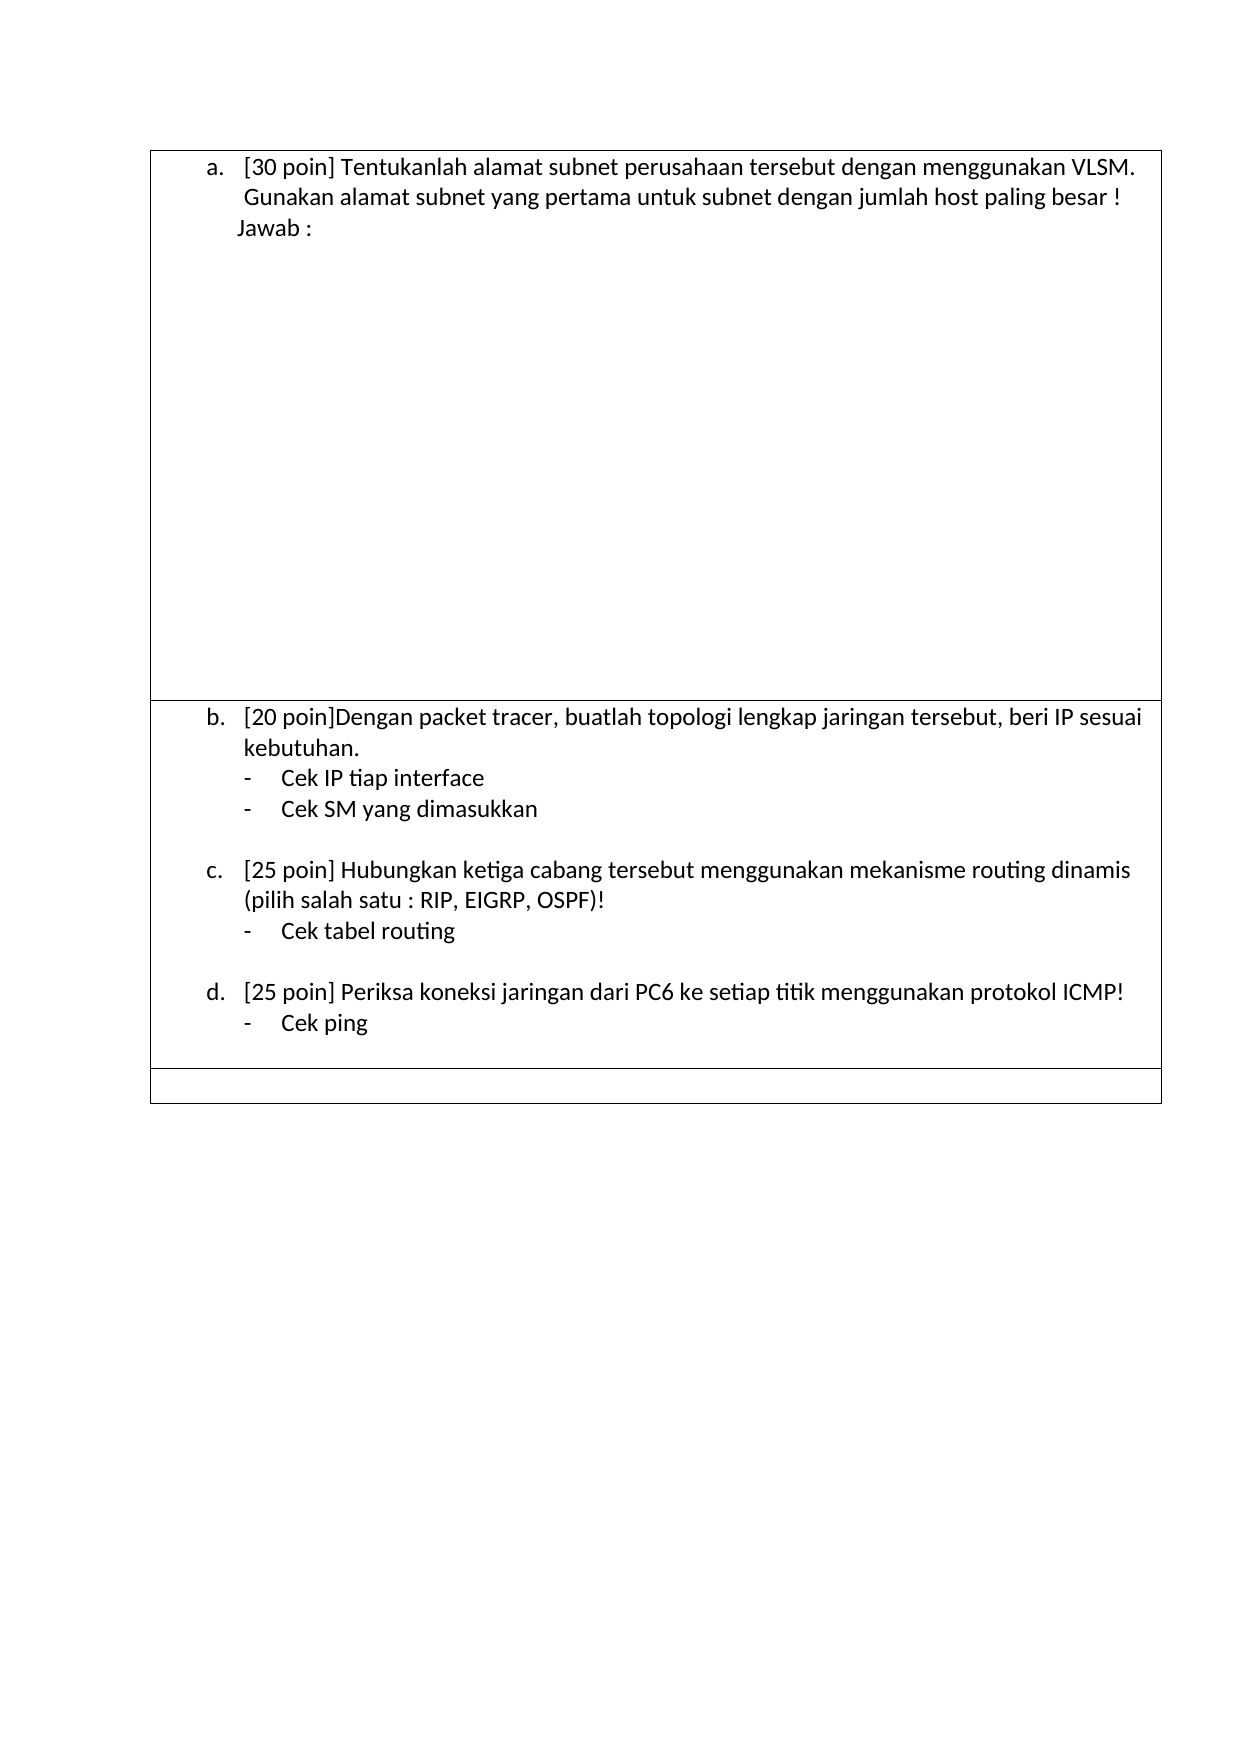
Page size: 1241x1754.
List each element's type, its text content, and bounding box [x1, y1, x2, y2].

table_cell [151, 1069, 1161, 1103]
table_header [151, 151, 1161, 700]
table_cell [20 poin]Dengan packet tracer, buatlah topologi lengkap jaringan tersebut, beri IP sesuai kebutuhan. Cek IP tiap interface Cek SM yang dimasukkan [25 poin] Hubungkan ketiga cabang tersebut menggunakan mekanisme routing dinamis (pilih salah satu : RIP, EIGRP, OSPF)! Cek tabel routing [25 poin] Periksa koneksi jaringan dari PC6 ke setiap titik menggunakan protokol ICMP! Cek ping [151, 701, 1161, 1068]
